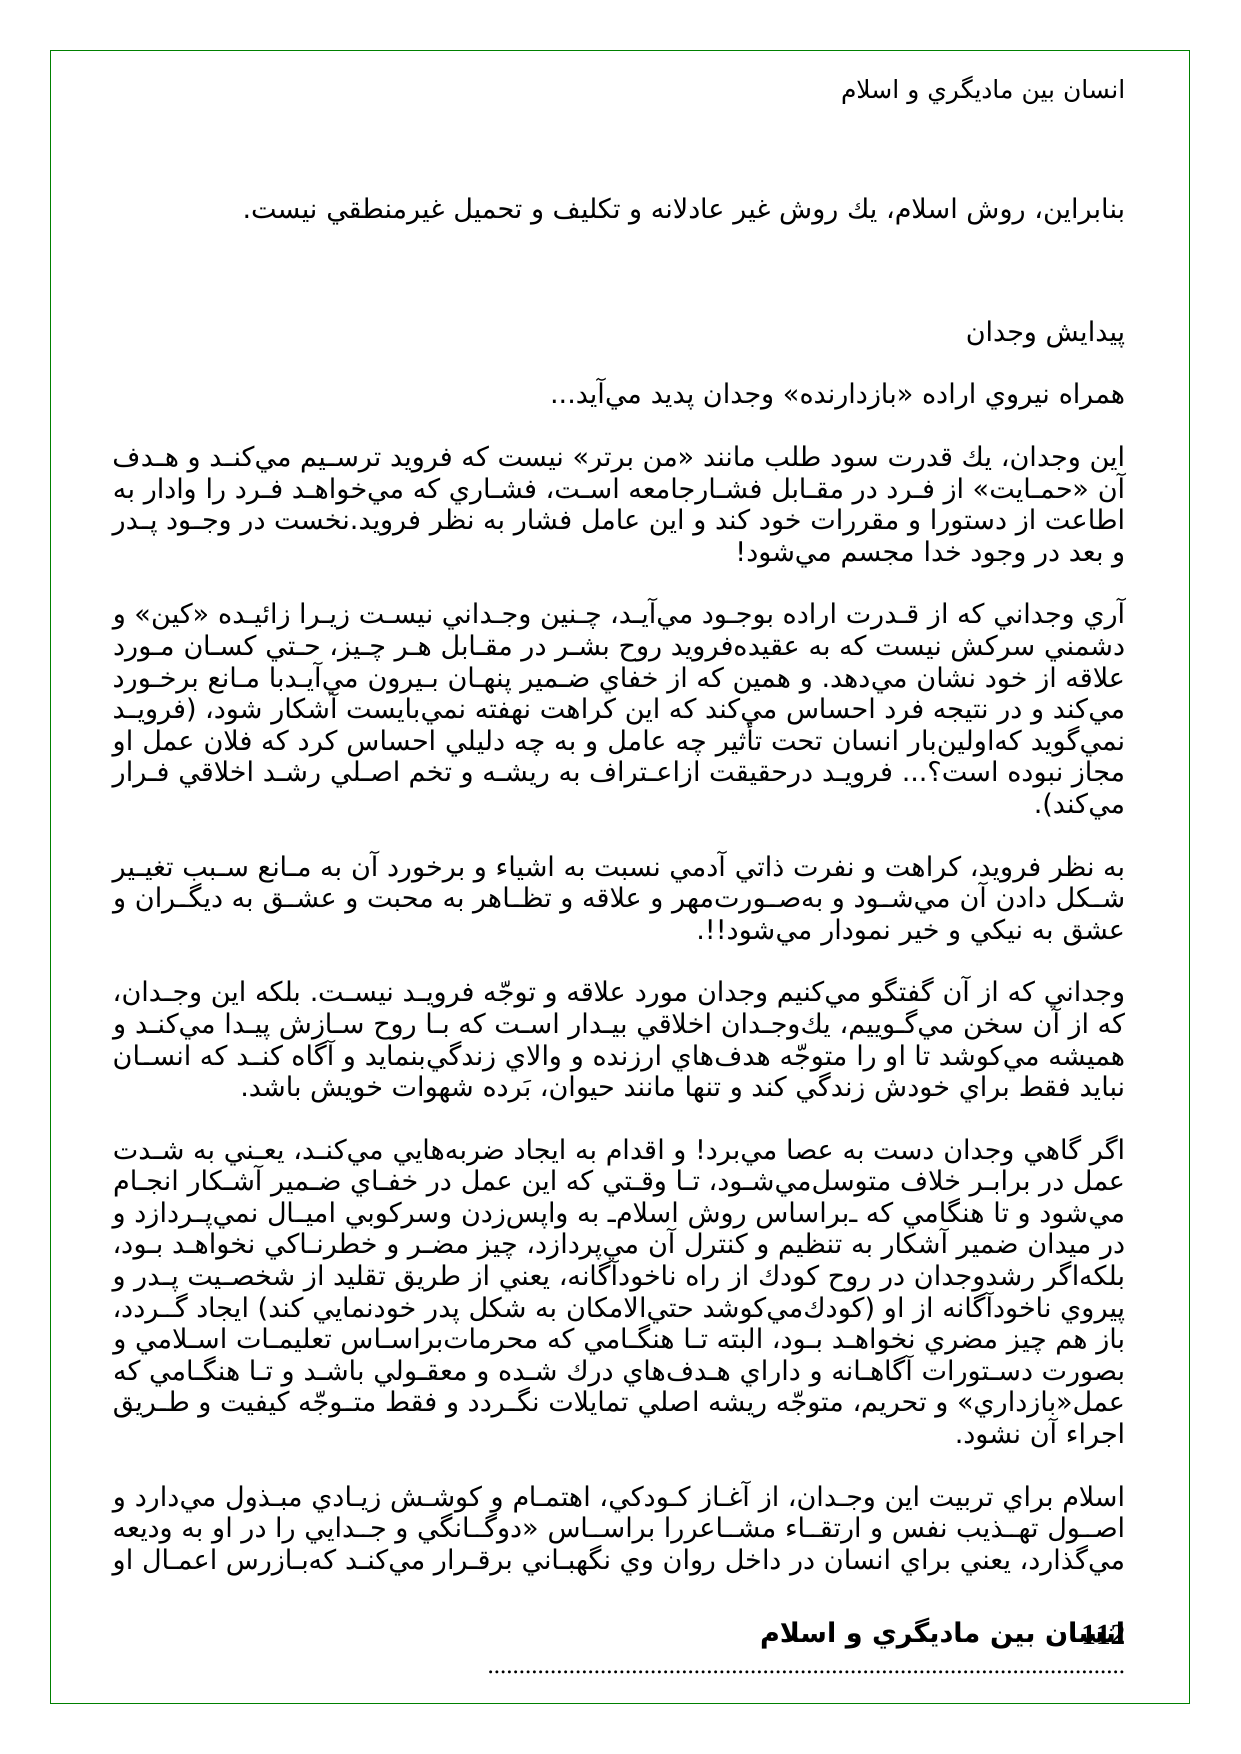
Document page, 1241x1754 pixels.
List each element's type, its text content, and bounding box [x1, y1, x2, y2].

text آري‌ وجداني‌ كه‌ از قدرت‌ اراده‌ بوجود مي‌آيد، چنين‌ وجداني‌ نيست‌ زيرا زائيده‌ «كين‌» و دشمني‌ سركش‌ نيست‌ كه‌ به‌ عقيده‌فرويد روح‌ بشر در مقابل‌ هر چيز، حتي‌ كسان‌ مورد علاقه‌ از خود نشان‌ مي‌دهد. و همين‌ كه‌ از خفاي‌ ضمير پنهان‌ بيرون‌ مي‌آيدبا مانع‌ برخورد مي‌كند و در نتيجه‌ فرد احساس‌ مي‌كند كه‌ اين‌ كراهت‌ نهفته‌ نمي‌بايست‌ آشكار شود، (فرويد نمي‌گويد كه‌اولين‌بار انسان‌ تحت‌ تأثير چه‌ عامل‌ و به‌ چه‌ دليلي‌ احساس‌ كرد كه‌ فلان‌ عمل‌ او مجاز نبوده‌ است‌؟... فرويد درحقيقت‌ ازاعتراف‌ به‌ ريشه‌ و تخم‌ اصلي‌ رشد اخلاقي‌ فرار مي‌كند). [112, 599, 1125, 820]
text وجداني‌ كه‌ از آن‌ گفتگو مي‌كنيم‌ وجدان‌ مورد علاقه‌ و توجّه‌ فرويد نيست‌. بلكه‌ اين‌ وجدان‌، كه‌ از آن‌ سخن‌ مي‌گوييم‌، يك‌وجدان‌ اخلاقي‌ بيدار است‌ كه‌ با روح‌ سازش‌ پيدا مي‌كند و هميشه‌ مي‌كوشد تا او را متوجّه‌ هدف‌هاي‌ ارزنده‌ و والاي‌ زندگي‌بنمايد و آگاه‌ كند كه‌ انسان‌ نبايد فقط‌ براي‌ خودش‌ زندگي‌ كند و تنها مانند حيوان‌، بَرده‌ شهوات‌ خويش‌ باشد. [112, 977, 1125, 1103]
text همراه‌ نيروي‌ اراده‌ «بازدارنده‌» وجدان‌ پديد مي‌آيد... [112, 379, 1125, 410]
text اين‌ وجدان‌، يك‌ قدرت‌ سود طلب‌ مانند «من‌ برتر» نيست‌ كه‌ فرويد ترسيم‌ مي‌كند و هدف‌ آن‌ «حمايت‌» از فرد در مقابل‌ فشارجامعه‌ است‌، فشاري‌ كه‌ مي‌خواهد فرد را وادار به‌ اطاعت‌ از دستورا و مقررات‌ خود كند و اين‌ عامل‌ فشار به‌ نظر فرويد.نخست‌ در وجود پدر و بعد در وجود خدا مجسم‌ مي‌شود! [112, 441, 1125, 568]
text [112, 1481, 1125, 1576]
text پيدايش‌ وجدان‌ [112, 316, 1125, 348]
text به‌ نظر فرويد، كراهت‌ و نفرت‌ ذاتي‌ آدمي‌ نسبت‌ به‌ اشياء و برخورد آن‌ به‌ مانع‌ سبب‌ تغيير شكل‌ دادن‌ آن‌ مي‌شود و به‌صورت‌مهر و علاقه‌ و تظاهر به‌ محبت‌ و عشق‌ به‌ ديگران‌ و عشق‌ به‌ نيكي‌ و خير نمودار مي‌شود!!. [112, 851, 1125, 946]
text بنابراين‌، روش‌ اسلام‌، يك‌ روش‌ غير عادلانه‌ و تكليف‌ و تحميل‌ غيرمنطقي‌ نيست‌. [112, 193, 1125, 225]
text اگر گاهي‌ وجدان‌ دست‌ به‌ عصا مي‌برد! و اقدام‌ به‌ ايجاد ضربه‌هايي‌ مي‌كند، يعني‌ به‌ شدت‌ عمل‌ در برابر خلاف‌ متوسل‌مي‌شود، تا وقتي‌ كه‌ اين‌ عمل‌ در خفاي‌ ضمير آشكار انجام‌ مي‌شود و تا هنگامي‌ كه‌ ـبراساس‌ روش‌ اسلام‌ـ به‌ واپس‌زدن‌ وسركوبي‌ اميال‌ نمي‌پردازد و در ميدان‌ ضمير آشكار به‌ تنظيم‌ و كنترل‌ آن‌ مي‌پردازد، چيز مضر و خطرناكي‌ نخواهد بود، بلكه‌اگر رشدوجدان‌ در روح‌ كودك‌ از راه‌ ناخودآگانه‌، يعني‌ از طريق‌ تقليد از شخصيت‌ پدر و پيروي‌ ناخودآگانه‌ از او (كودك‌مي‌كوشد حتي‌الامكان‌ به‌ شكل‌ پدر خودنمايي‌ كند) ايجاد گردد، باز هم‌ چيز مضري‌ نخواهد بود، البته‌ تا هنگامي‌ كه‌ محرمات‌براساس‌ تعليمات‌ اسلامي‌ و بصورت‌ دستورات‌ آگاهانه‌ و داراي‌ هدف‌هاي‌ درك‌ شده‌ و معقولي‌ باشد و تا هنگامي‌ كه‌ عمل‌«بازداري‌» و تحريم‌، متوجّه‌ ريشه‌ اصلي‌ تمايلات‌ نگردد و فقط‌ متوجّه‌ كيفيت‌ و طريق‌ اجراء آن‌ نشود. [112, 1134, 1125, 1450]
